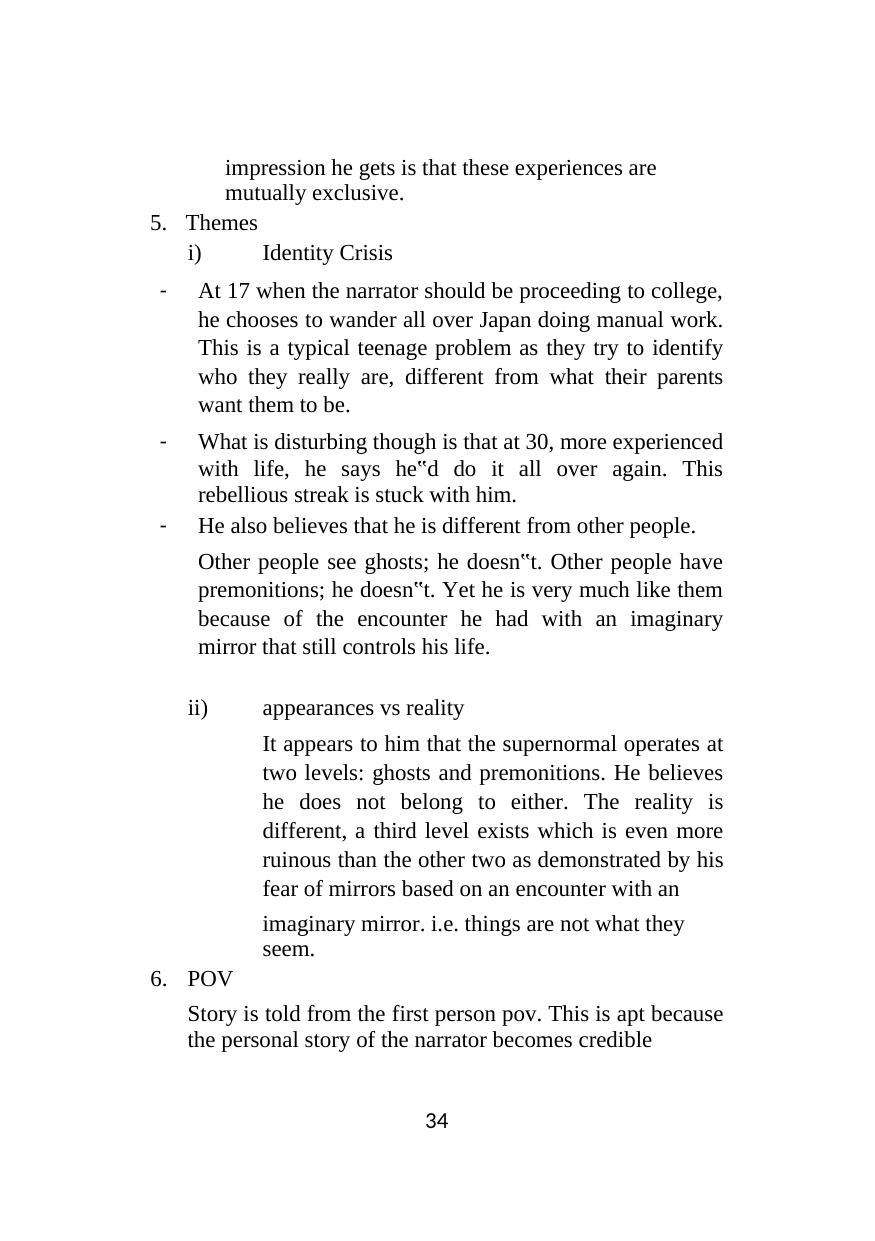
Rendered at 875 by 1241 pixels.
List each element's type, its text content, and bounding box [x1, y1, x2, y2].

text 34 [425, 1106, 724, 1134]
text Other people see ghosts; he doesn‟t. Other people have premonitions; he doesn‟t. Yet he is very much like them because of the encounter he had with an imaginary mirror that still controls his life. [198, 548, 724, 660]
list POV [150, 966, 724, 992]
text Story is told from the first person pov. This is apt because the personal story of the narrator becomes credible [187, 1002, 724, 1052]
text 5. Themes [150, 209, 724, 236]
list What is disturbing though is that at 30, more experienced with life, he says he‟d do it all over again. This rebellious streak is stuck with him. [159, 427, 724, 508]
list Identity Crisis [188, 240, 724, 266]
list At 17 when the narrator should be proceeding to college, he chooses to wander all over Japan doing manual work. This is a typical teenage problem as they try to identify who they really are, different from what their parents want them to be. [159, 276, 724, 417]
text impression he gets is that these experiences are mutually exclusive. [225, 154, 722, 206]
list He also believes that he is different from other people. [159, 511, 724, 539]
text It appears to him that the supernormal operates at two levels: ghosts and premonitions. He believes he does not belong to either. The reality is different, a third level exists which is even more ruinous than the other two as demonstrated by his fear of mirrors based on an encounter with an [262, 730, 724, 901]
text imaginary mirror. i.e. things are not what they seem. [262, 911, 722, 962]
list appearances vs reality [188, 694, 724, 721]
